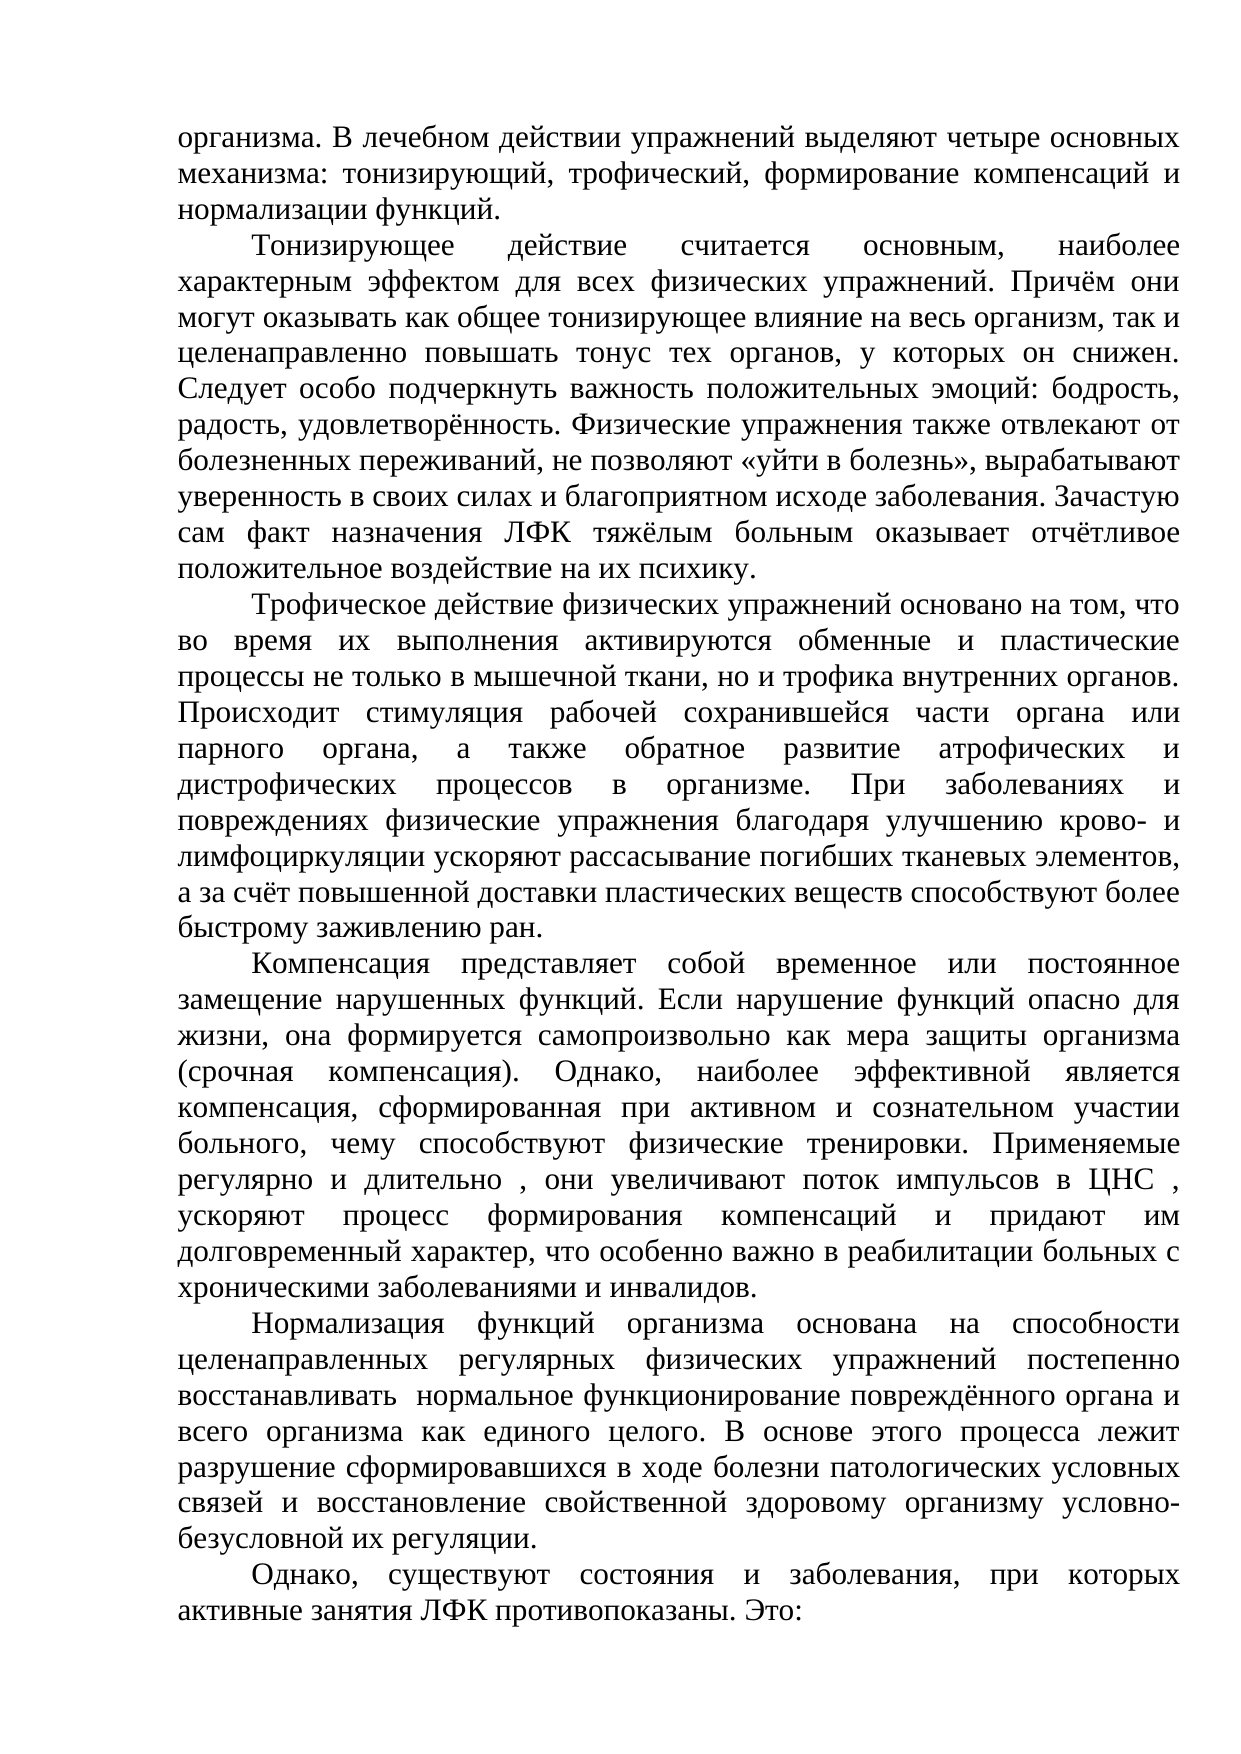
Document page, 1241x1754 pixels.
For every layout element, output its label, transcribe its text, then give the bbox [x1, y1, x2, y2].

text Компенсация представляет собой временное или постоянное замещение нарушенных функций. Если нарушение функций опасно для жизни, она формируется самопроизвольно как мера защиты организма (срочная компенсация). Однако, наиболее эффективной является компенсация, сформированная при активном и сознательном участии больного, чему способствуют физические тренировки. Применяемые регулярно и длительно , они увеличивают поток импульсов в ЦНС , ускоряют процесс формирования компенсаций и придают им долговременный характер, что особенно важно в реабилитации больных с хроническими заболеваниями и инвалидов. [177, 945, 1181, 1304]
text Трофическое действие физических упражнений основано на том, что во время их выполнения активируются обменные и пластические процессы не только в мышечной ткани, но и трофика внутренних органов. Происходит стимуляция рабочей сохранившейся части органа или парного органа, а также обратное развитие атрофических и дистрофических процессов в организме. При заболеваниях и повреждениях физические упражнения благодаря улучшению крово- и лимфоциркуляции ускоряют рассасывание погибших тканевых элементов, а за счёт повышенной доставки пластических веществ способствуют более быстрому заживлению ран. [177, 585, 1181, 945]
text Однако, существуют состояния и заболевания, при которых активные занятия ЛФК противопоказаны. Это: [177, 1556, 1181, 1627]
text Тонизирующее действие считается основным, наиболее характерным эффектом для всех физических упражнений. Причём они могут оказывать как общее тонизирующее влияние на весь организм, так и целенаправленно повышать тонус тех органов, у которых он снижен. Следует особо подчеркнуть важность положительных эмоций: бодрость, радость, удовлетворённость. Физические упражнения также отвлекают от болезненных переживаний, не позволяют «уйти в болезнь», вырабатывают уверенность в своих силах и благоприятном исходе заболевания. Зачастую сам факт назначения ЛФК тяжёлым больным оказывает отчётливое положительное воздействие на их психику. [177, 226, 1181, 585]
text Нормализация функций организма основана на способности целенаправленных регулярных физических упражнений постепенно восстанавливать нормальное функционирование повреждённого органа и всего организма как единого целого. В основе этого процесса лежит разрушение сформировавшихся в ходе болезни патологических условных связей и восстановление свойственной здоровому организму условно-безусловной их регуляции. [177, 1304, 1181, 1556]
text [177, 118, 1181, 226]
